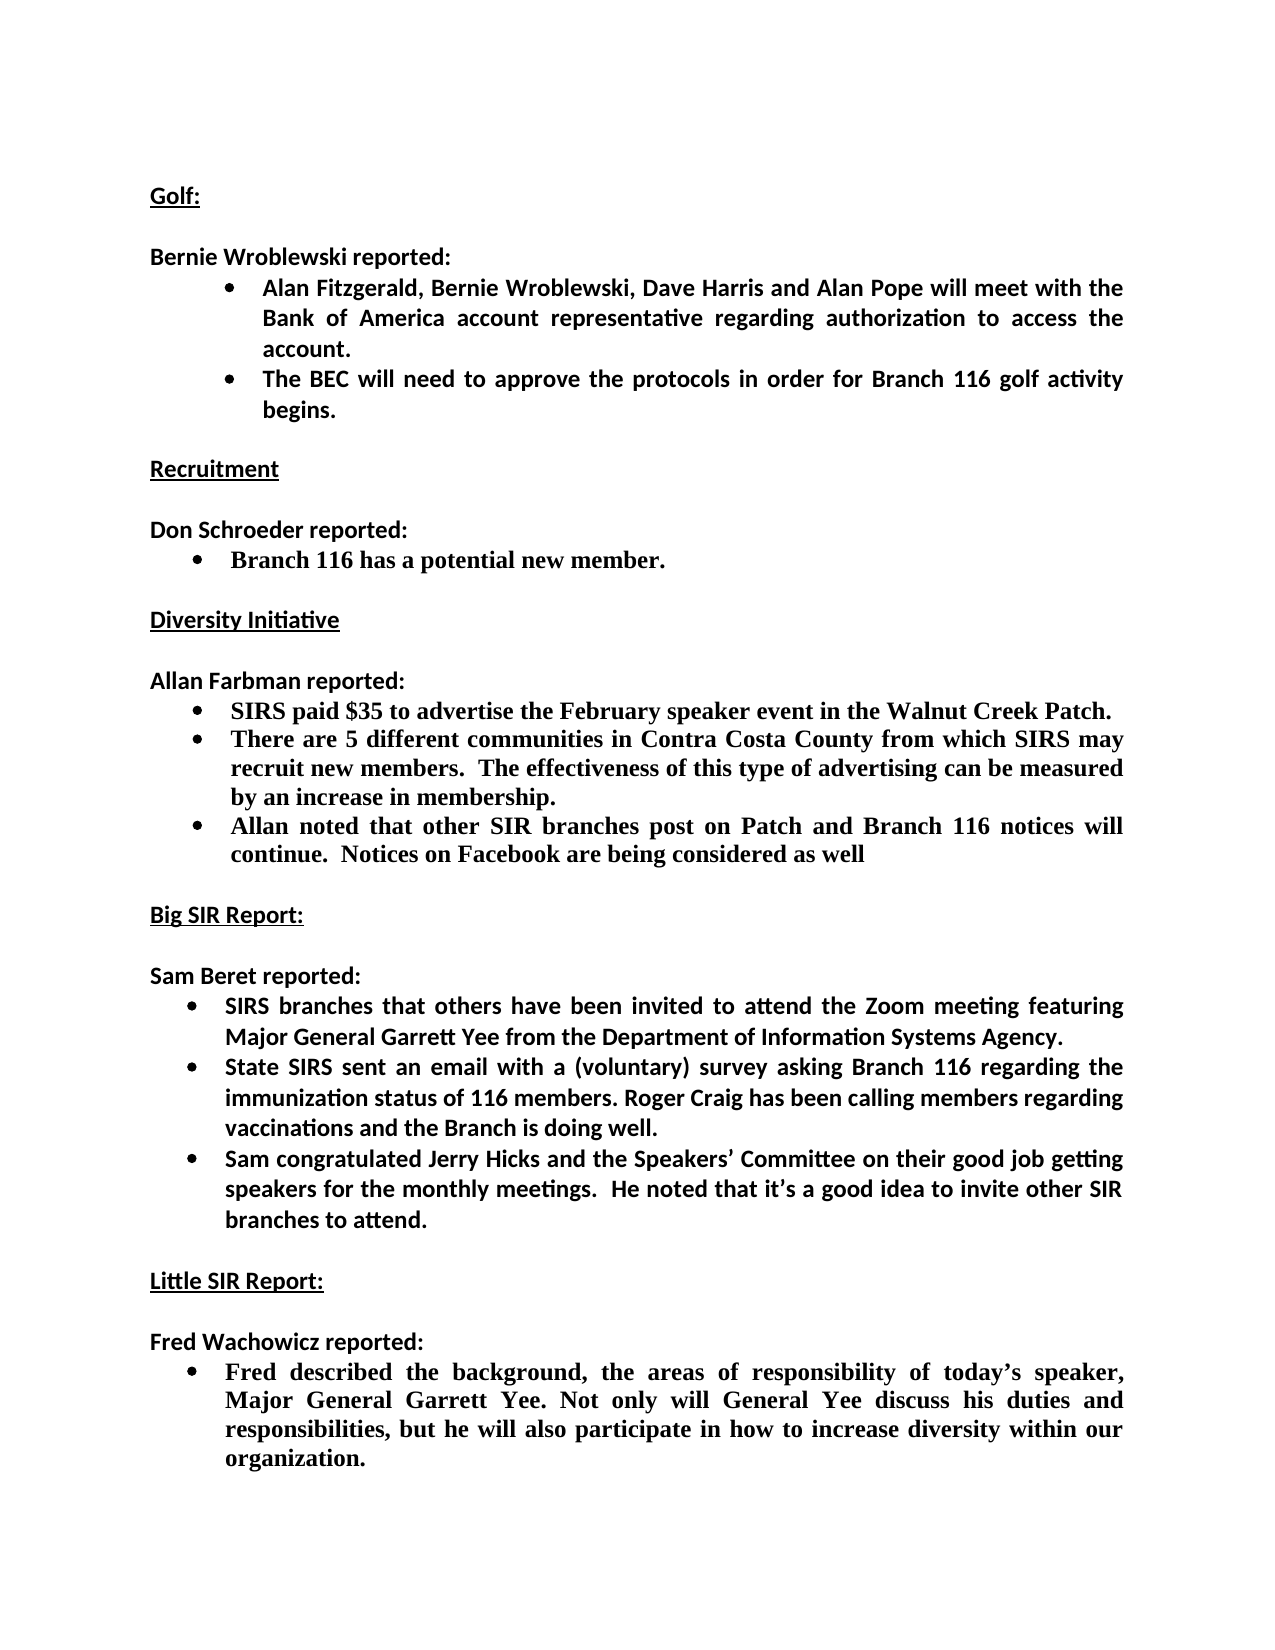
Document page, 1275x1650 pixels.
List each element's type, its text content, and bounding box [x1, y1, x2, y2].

list State SIRS sent an email with a (voluntary) survey asking Branch 116 regarding the immunization status of 116 members. Roger Craig has been calling members regarding vaccinations and the Branch is doing well. [187, 1051, 1125, 1143]
list Branch 116 has a potential new member. [193, 545, 1125, 574]
text Bernie Wroblewski reported: [150, 242, 1125, 272]
text Fred Wachowicz reported: [150, 1326, 1125, 1357]
list The BEC will need to approve the protocols in order for Branch 116 golf activity begins. [225, 364, 1125, 425]
text Don Schroeder reported: [150, 514, 1125, 545]
list SIRS branches that others have been invited to attend the Zoom meeting featuring Major General Garrett Yee from the Department of Information Systems Agency. [187, 990, 1125, 1051]
text Sam Beret reported: [150, 960, 1125, 990]
list Sam congratulated Jerry Hicks and the Speakers’ Committee on their good job getting speakers for the monthly meetings. He noted that it’s a good idea to invite other SIR branches to attend. [187, 1143, 1125, 1234]
text Allan Farbman reported: [150, 665, 1125, 696]
list Fred described the background, the areas of responsibility of today’s speaker, Major General Garrett Yee. Not only will General Yee discuss his duties and responsibilities, but he will also participate in how to increase diversity within our organization. [187, 1357, 1125, 1472]
list There are 5 different communities in Contra Costa County from which SIRS may recruit new members. The effectiveness of this type of advertising can be measured by an increase in membership. [193, 724, 1125, 811]
list Allan noted that other SIR branches post on Patch and Branch 116 notices will continue. Notices on Facebook are being considered as well [193, 811, 1125, 868]
text Diversity Initiative [150, 604, 1125, 635]
text Golf: [150, 181, 1125, 211]
list SIRS paid $35 to advertise the February speaker event in the Walnut Creek Patch. [193, 696, 1125, 724]
text Recruitment [150, 453, 1125, 484]
text Big SIR Report: [150, 899, 1125, 929]
list Alan Fitzgerald, Bernie Wroblewski, Dave Harris and Alan Pope will meet with the Bank of America account representative regarding authorization to access the account. [225, 272, 1125, 364]
text Little SIR Report: [150, 1265, 1125, 1296]
